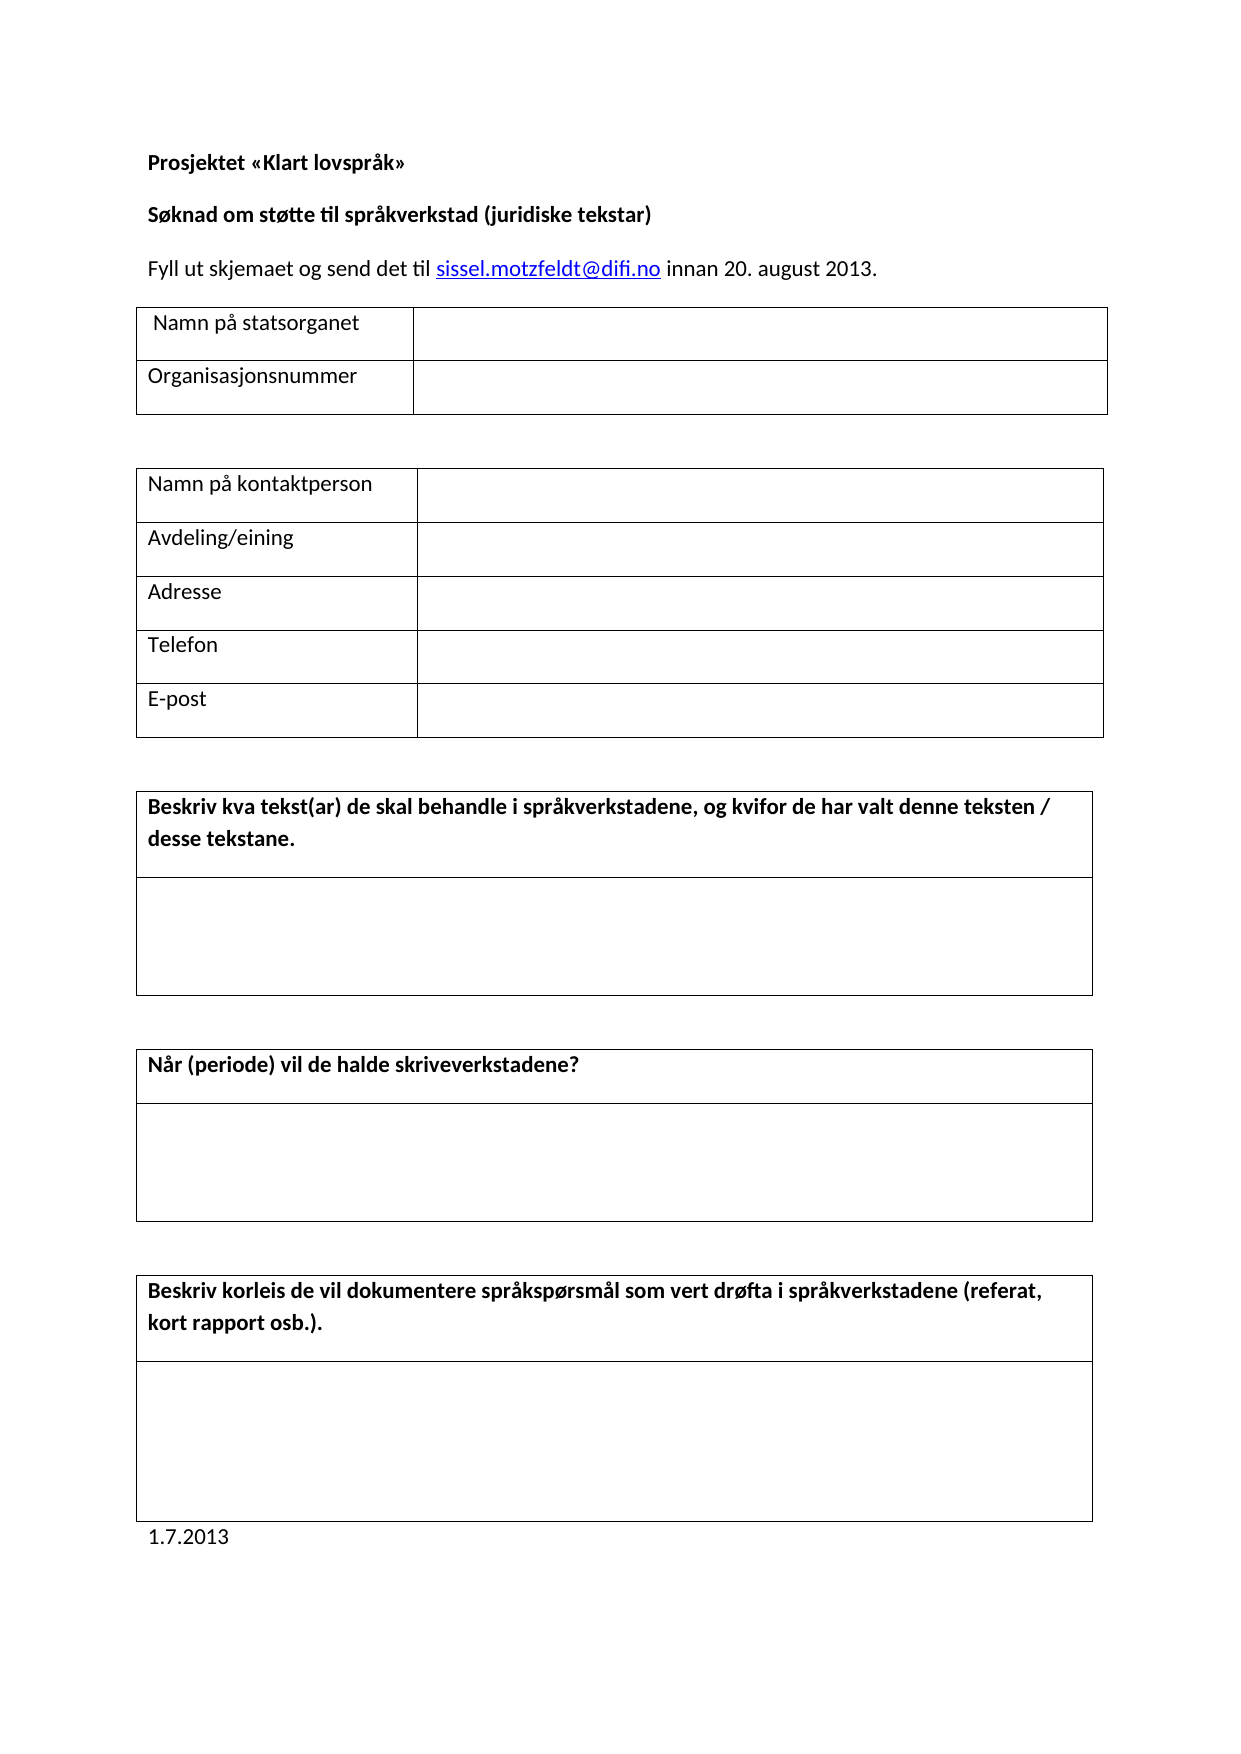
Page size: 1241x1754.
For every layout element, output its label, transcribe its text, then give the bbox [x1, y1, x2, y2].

table_header [414, 308, 1107, 360]
table_header Namn på kontaktperson [137, 469, 417, 522]
table_cell [137, 1104, 1092, 1221]
table_header Når (periode) vil de halde skriveverkstadene? [137, 1050, 1092, 1103]
table_cell [418, 631, 1103, 683]
table_cell [418, 684, 1103, 737]
text Søknad om støtte til språkverkstad (juridiske tekstar) [148, 201, 1093, 229]
table_cell Organisasjonsnummer [137, 361, 413, 414]
text 1.7.2013 [148, 1522, 1093, 1550]
table_cell [137, 1362, 1092, 1521]
table_cell [137, 878, 1092, 995]
table_cell E-post [137, 684, 417, 737]
table_cell [414, 361, 1107, 414]
table_cell [418, 577, 1103, 629]
text Prosjektet «Klart lovspråk» [148, 148, 1093, 176]
table_cell Avdeling/eining [137, 523, 417, 576]
table_cell Telefon [137, 631, 417, 683]
text Fyll ut skjemaet og send det til sissel.motzfeldt@difi.no innan 20. august 2013. [148, 254, 1093, 282]
table_cell [418, 523, 1103, 576]
table_header Beskriv korleis de vil dokumentere språkspørsmål som vert drøfta i språkverkstadene (referat, kort rapport osb.). [137, 1276, 1092, 1361]
table_header Namn på statsorganet [137, 308, 413, 360]
table_header [418, 469, 1103, 522]
table_cell Adresse [137, 577, 417, 629]
table_header Beskriv kva tekst(ar) de skal behandle i språkverkstadene, og kvifor de har valt denne teksten / desse tekstane. [137, 792, 1092, 877]
